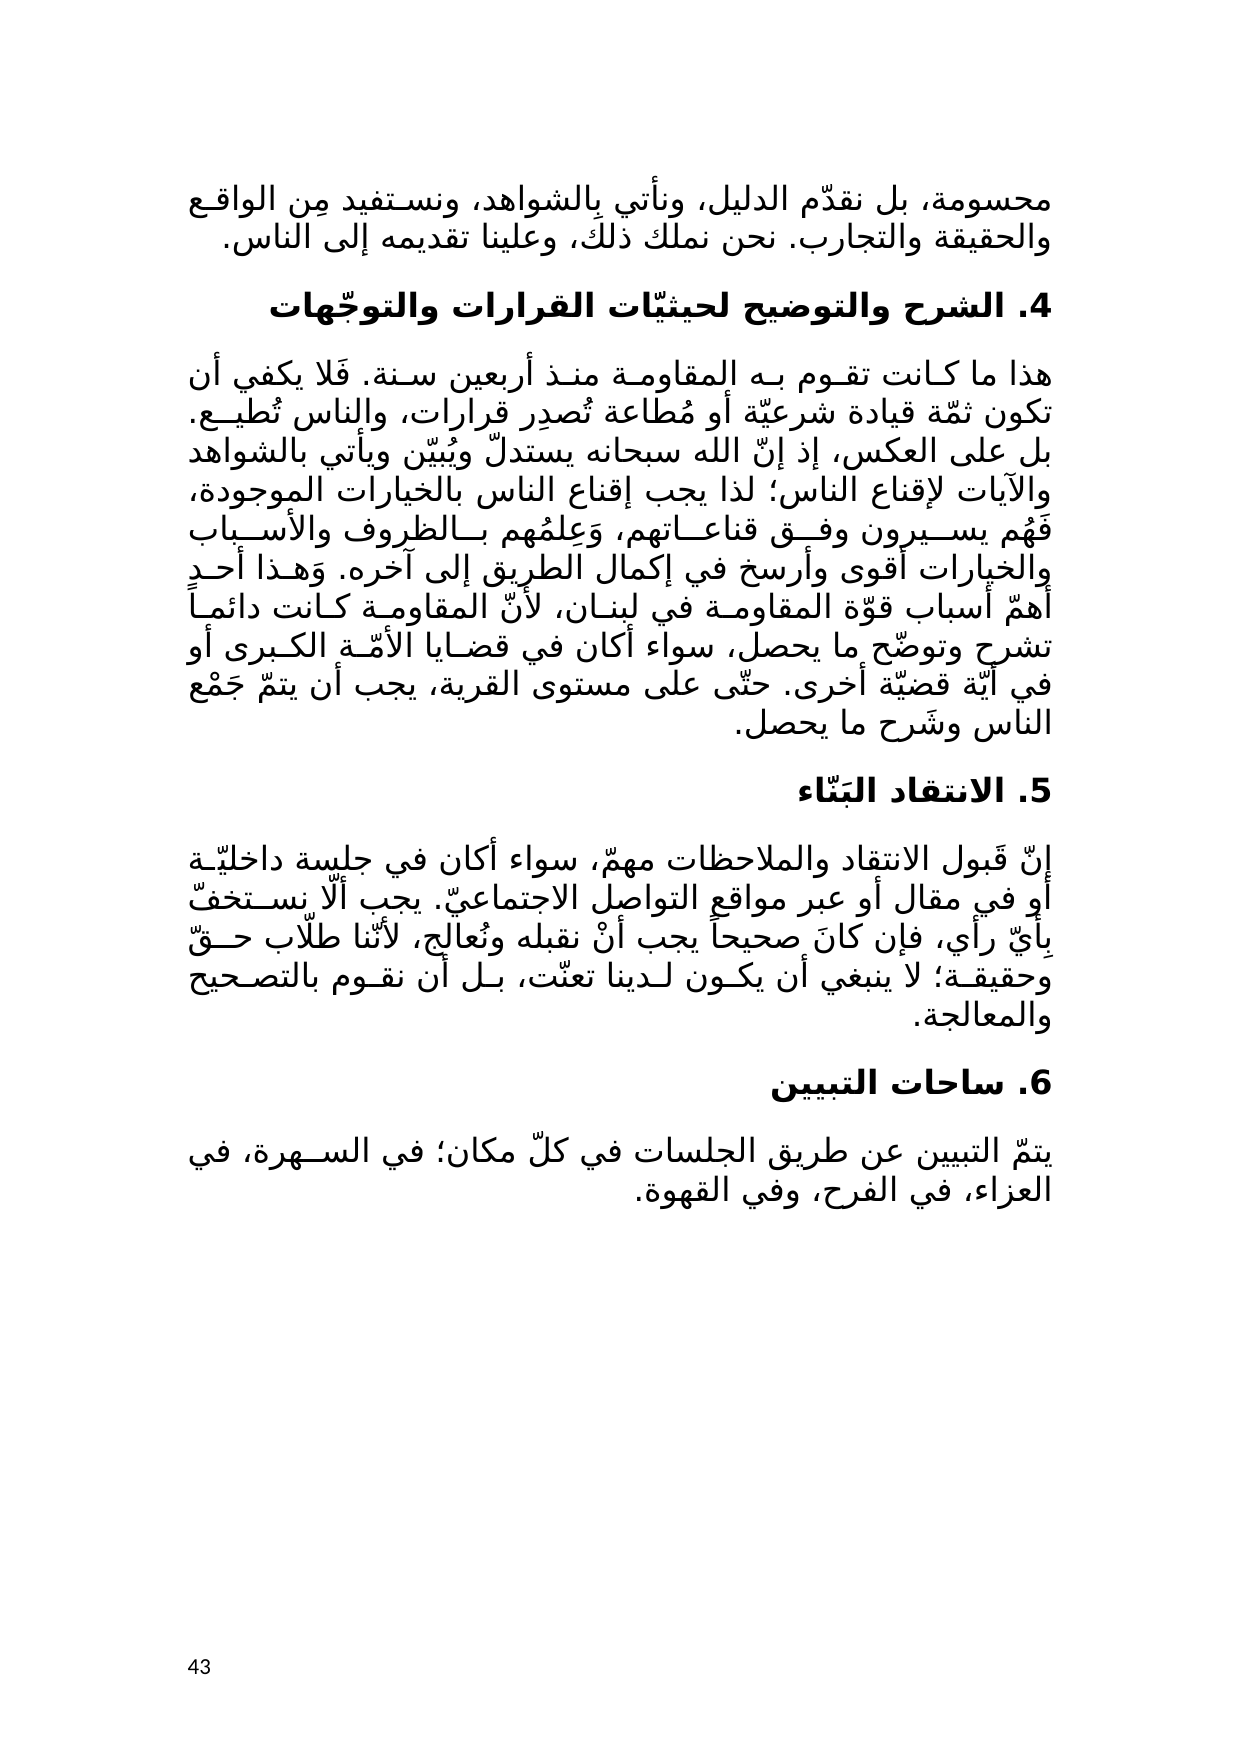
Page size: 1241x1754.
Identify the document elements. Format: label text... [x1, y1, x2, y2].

text إنّ قَبول الانتقاد والملاحظات مهمّ، سواء أكان في جلسة داخليّة أو في مقال أو عبر مواقع التواصل الاجتماعيّ. يجب ألّا نستخفّ بِأيّ رأي، فإن كانَ صحيحاً يجب أنْ نقبله ونُعالج، لأنّنا طلّاب حقّ وحقيقة؛ لا ينبغي أن يكون لدينا تعنّت، بل أن نقوم بالتصحيح والمعالجة. [187, 840, 1053, 1034]
text محسومة، بل نقدّم الدليل، ونأتي بِالشواهد، ونستفيد مِن الواقع والحقيقة والتجارب. نحن نملك ذلك، وعلينا تقديمه إلى الناس. [187, 179, 1053, 257]
text 5. الانتقاد البَنّاء [187, 772, 1053, 811]
text يتمّ التبيين عن طريق الجلسات في كلّ مكان؛ في السهرة، في العزاء، في الفرح، وفي القهوة. [187, 1131, 1053, 1209]
text 6. ساحات التبيين [187, 1063, 1053, 1102]
text 4. الشرح والتوضيح لحيثيّات القرارات والتوجّهات [187, 286, 1053, 325]
text هذا ما كانت تقوم به المقاومة منذ أربعين سنة. فَلا يكفي أن تكون ثمّة قيادة شرعيّة أو مُطاعة تُصدِر قرارات، والناس تُطيع. بل على العكس، إذ إنّ الله سبحانه يستدلّ ويُبيّن ويأتي بالشواهد والآيات لإقناع الناس؛ لذا يجب إقناع الناس بالخيارات الموجودة، فَهُم يسيرون وفق قناعاتهم، وَعِلمُهم بالظروف والأسباب والخيارات أقوى وأرسخ في إكمال الطريق إلى آخره. وَهذا أحد أهمّ أسباب قوّة المقاومة في لبنان، لأنّ المقاومة كانت دائماً تشرح وتوضّح ما يحصل، سواء أكان في قضايا الأمّة الكبرى أو في أيّة قضيّة أخرى. حتّى على مستوى القرية، يجب أن يتمّ جَمْع الناس وشَرح ما يحصل. [187, 354, 1053, 743]
